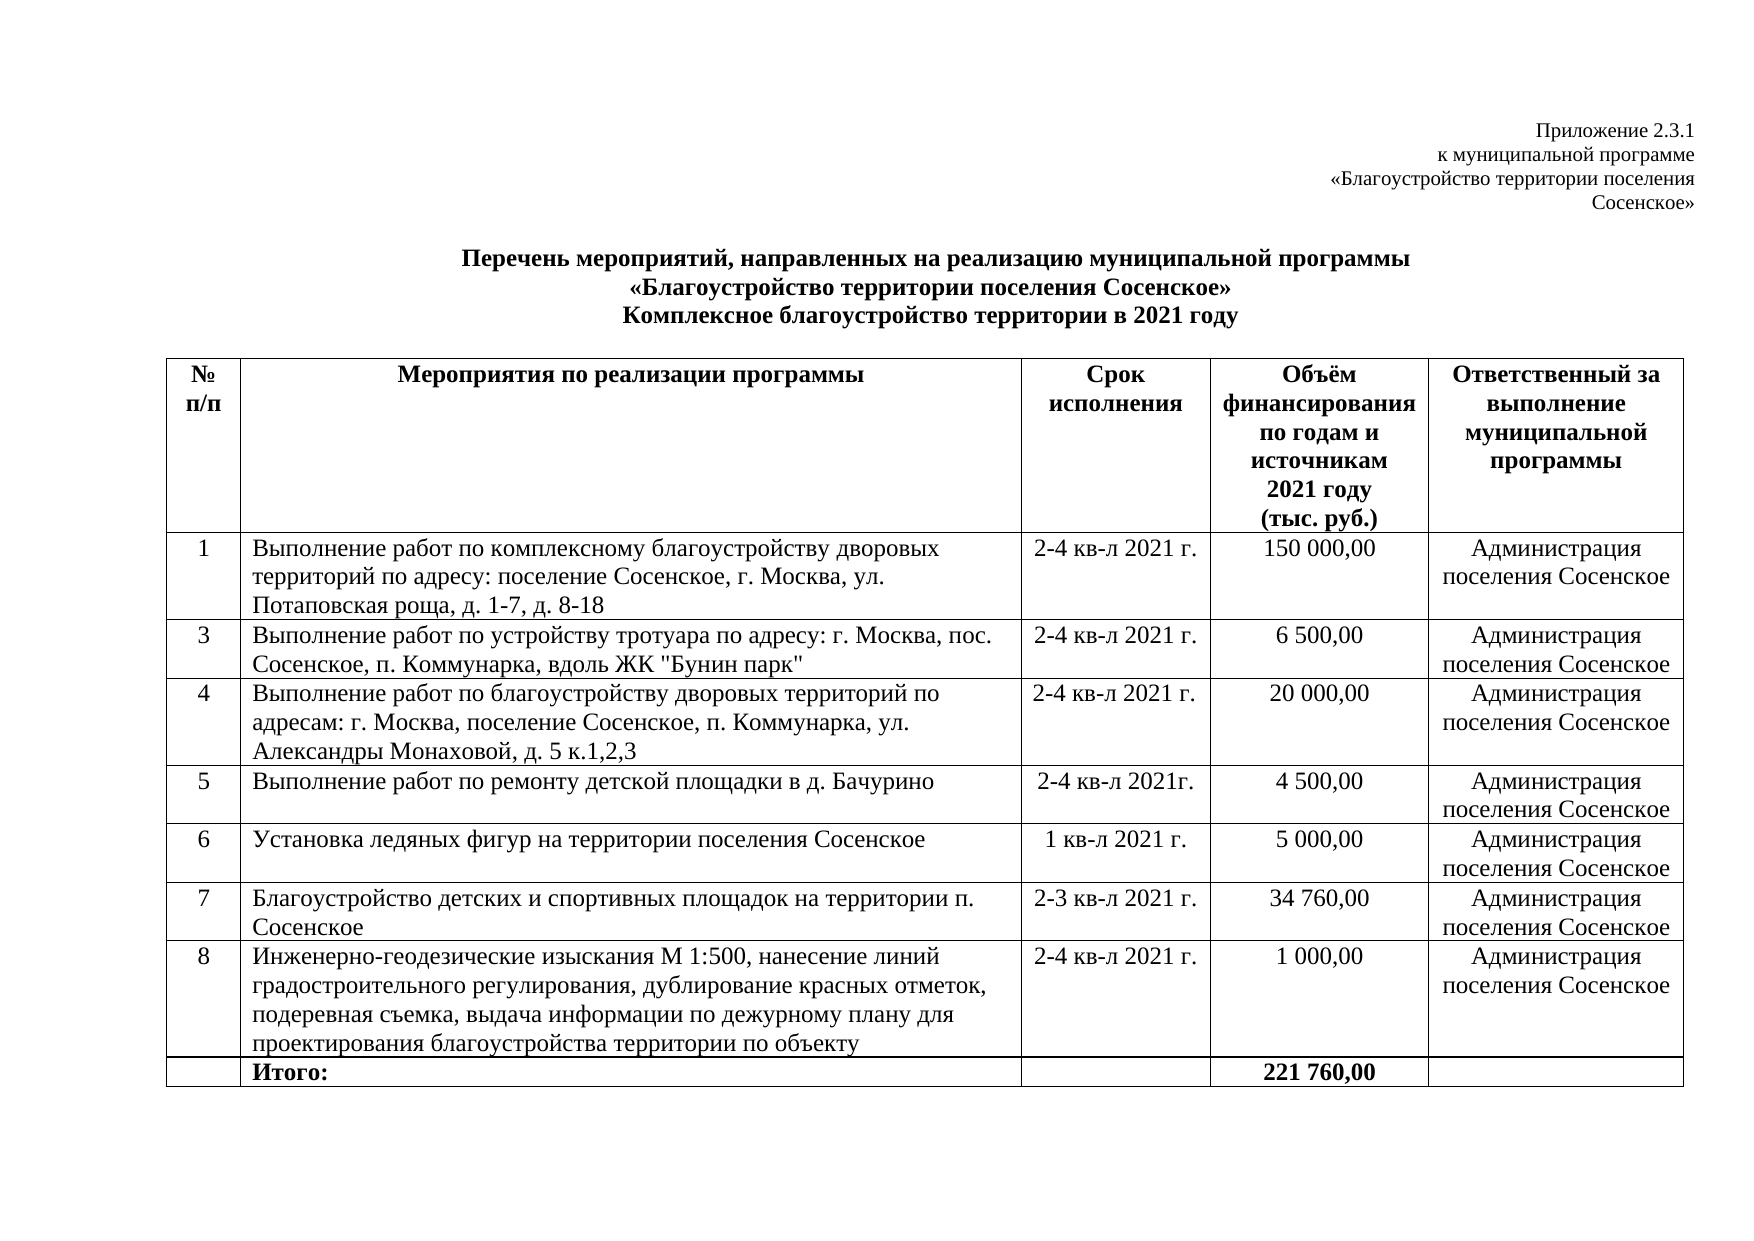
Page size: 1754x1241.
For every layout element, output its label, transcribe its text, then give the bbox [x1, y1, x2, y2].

table_cell 1 000,00 [1211, 941, 1428, 1056]
text «Благоустройство территории поселения Сосенское» [166, 272, 1695, 301]
table_header Ответственный за выполнение муниципальной программы [1429, 359, 1683, 532]
table_cell Выполнение работ по комплексному благоустройству дворовых территорий по адресу: поселение Сосенское, г. Москва, ул. Потаповская роща, д. 1-7, д. 8-18 [241, 533, 1021, 619]
text Приложение 2.3.1 [177, 118, 1695, 142]
table_cell 8 [167, 941, 240, 1056]
table_cell Администрация поселения Сосенское [1429, 679, 1683, 765]
table_cell Итого: [241, 1058, 1021, 1086]
table_cell 2-4 кв-л 2021г. [1022, 766, 1210, 823]
table_cell 20 000,00 [1211, 679, 1428, 765]
table_cell 2-4 кв-л 2021 г. [1022, 533, 1210, 619]
table_cell Выполнение работ по благоустройству дворовых территорий по адресам: г. Москва, поселение Сосенское, п. Коммунарка, ул. Александры Монаховой, д. 5 к.1,2,3 [241, 679, 1021, 765]
text Сосенское» [177, 190, 1695, 214]
table_cell 221 760,00 [1211, 1058, 1428, 1086]
table_cell 2-4 кв-л 2021 г. [1022, 620, 1210, 677]
table_cell 5 000,00 [1211, 824, 1428, 882]
table_cell 150 000,00 [1211, 533, 1428, 619]
table_cell Благоустройство детских и спортивных площадок на территории п. Сосенское [241, 883, 1021, 940]
table_header № п/п [167, 359, 240, 532]
table_cell Инженерно-геодезические изыскания М 1:500, нанесение линий градостроительного регулирования, дублирование красных отметок, подеревная съемка, выдача информации по дежурному плану для проектирования благоустройства территории по объекту [241, 941, 1021, 1056]
table_cell 5 [167, 766, 240, 823]
table_cell Администрация поселения Сосенское [1429, 766, 1683, 823]
table_cell Администрация поселения Сосенское [1429, 824, 1683, 882]
table_cell 4 [167, 679, 240, 765]
table_cell 1 кв-л 2021 г. [1022, 824, 1210, 882]
table_header Срок исполнения [1022, 359, 1210, 532]
table_cell 34 760,00 [1211, 883, 1428, 940]
text «Благоустройство территории поселения [177, 166, 1695, 190]
table_cell 1 [167, 533, 240, 619]
table_cell [1429, 1058, 1683, 1086]
text Перечень мероприятий, направленных на реализацию муниципальной программы [177, 243, 1695, 272]
table_cell 6 500,00 [1211, 620, 1428, 677]
table_header Мероприятия по реализации программы [241, 359, 1021, 532]
table_cell 2-4 кв-л 2021 г. [1022, 679, 1210, 765]
table_cell Администрация поселения Сосенское [1429, 941, 1683, 1056]
text к муниципальной программе [177, 142, 1695, 166]
table_cell Администрация поселения Сосенское [1429, 883, 1683, 940]
table_cell 6 [167, 824, 240, 882]
table_cell [1022, 1058, 1210, 1086]
table_cell 4 500,00 [1211, 766, 1428, 823]
table_cell 2-3 кв-л 2021 г. [1022, 883, 1210, 940]
text Комплексное благоустройство территории в 2021 году [166, 301, 1695, 329]
table_cell Выполнение работ по устройству тротуара по адресу: г. Москва, пос. Сосенское, п. Коммунарка, вдоль ЖК "Бунин парк" [241, 620, 1021, 677]
table_cell Администрация поселения Сосенское [1429, 620, 1683, 677]
table_cell 2-4 кв-л 2021 г. [1022, 941, 1210, 1056]
table_cell 7 [167, 883, 240, 940]
table_cell [167, 1058, 240, 1086]
table_cell Администрация поселения Сосенское [1429, 533, 1683, 619]
table_cell Выполнение работ по ремонту детской площадки в д. Бачурино [241, 766, 1021, 823]
table_cell 3 [167, 620, 240, 677]
table_header Объём финансирования по годам и источникам 2021 году (тыс. руб.) [1211, 359, 1428, 532]
table_cell Установка ледяных фигур на территории поселения Сосенское [241, 824, 1021, 882]
